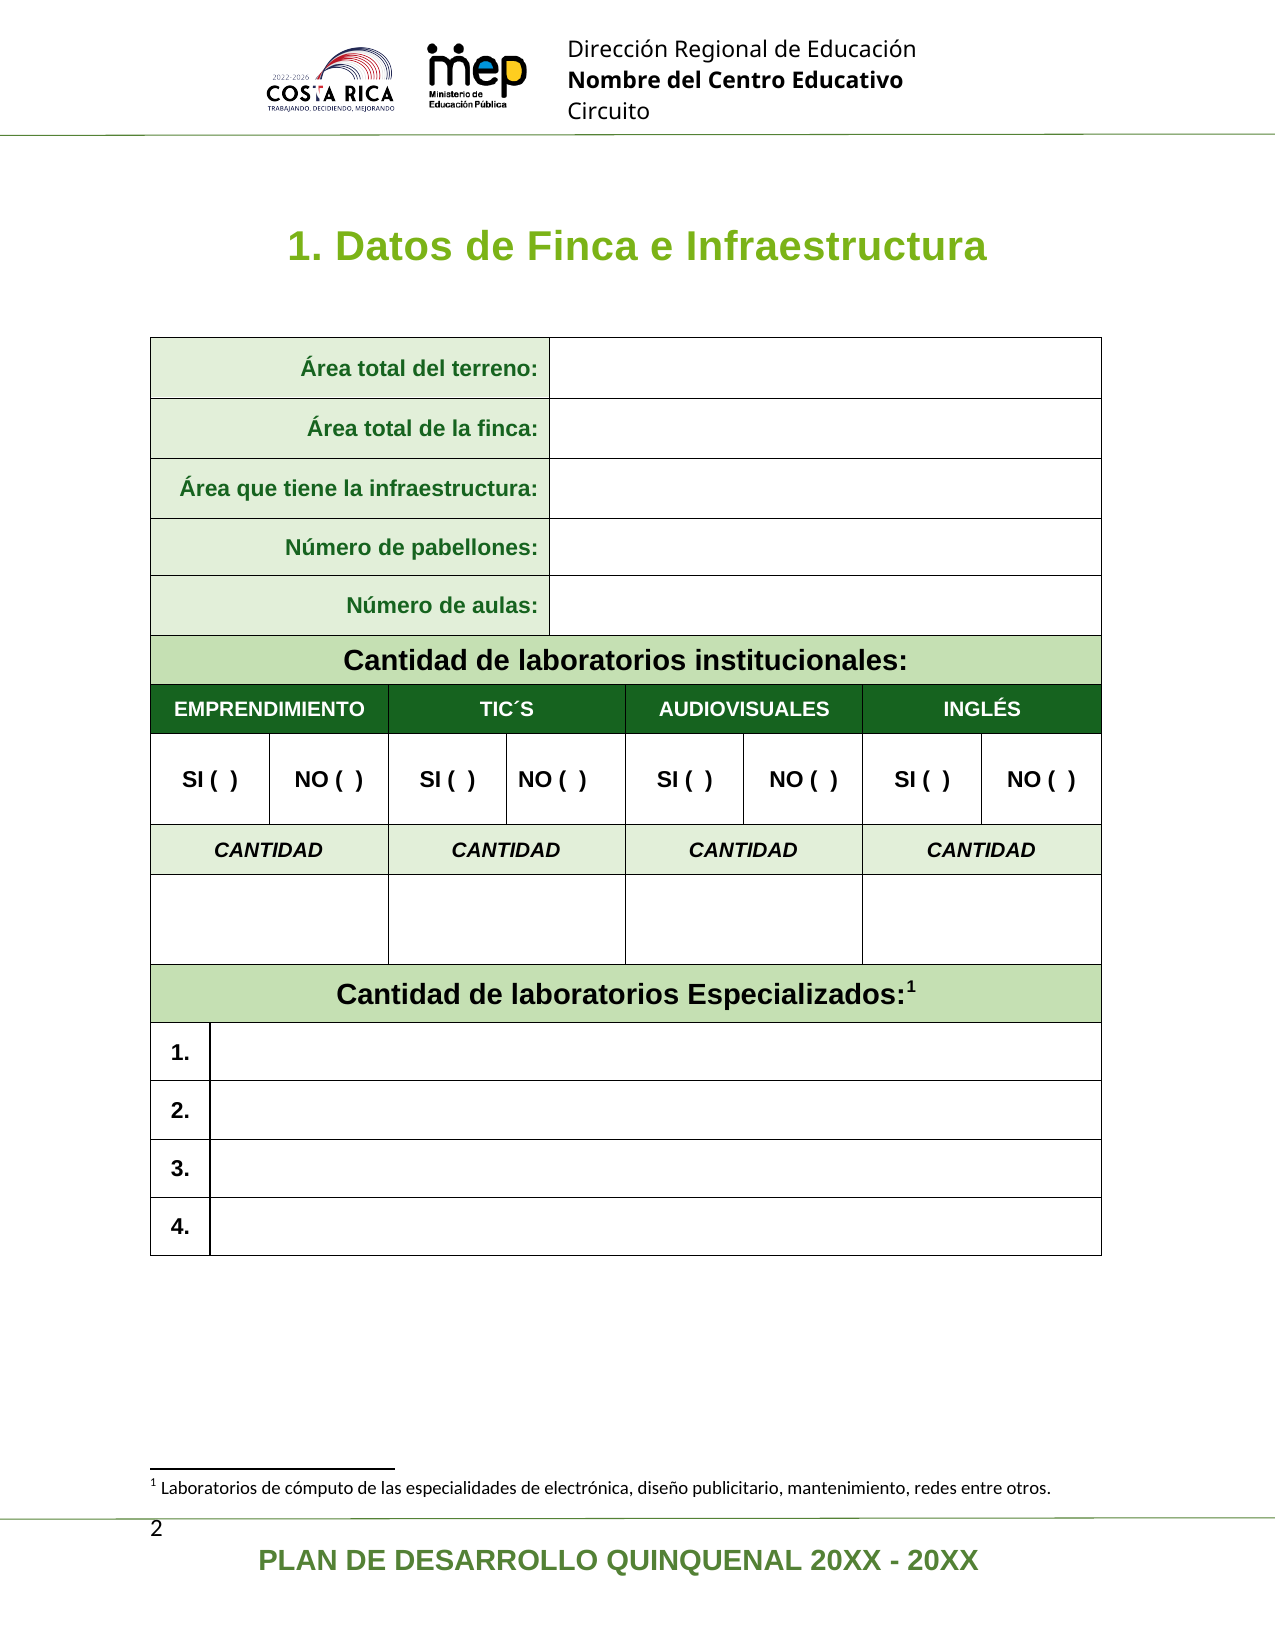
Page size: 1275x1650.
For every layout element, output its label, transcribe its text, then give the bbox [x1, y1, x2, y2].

table_cell TIC´S [389, 685, 625, 733]
table_cell [211, 1023, 1101, 1080]
picture [260, 34, 398, 122]
table_cell Número de pabellones: [151, 519, 549, 575]
table_cell 3. [151, 1140, 209, 1197]
table_cell CANTIDAD [151, 825, 388, 874]
table_cell Número de aulas: [151, 576, 549, 635]
table_cell [389, 875, 625, 964]
table_cell NO ( ) [270, 734, 388, 824]
table_cell 4. [151, 1198, 209, 1255]
table_cell [211, 1198, 1101, 1255]
table_cell [550, 459, 1101, 518]
table_cell [550, 399, 1101, 458]
table_cell Área total de la finca: [151, 399, 549, 458]
picture [420, 30, 527, 120]
table_cell [211, 1140, 1101, 1197]
table_cell 1. [151, 1023, 209, 1080]
table_cell SI ( ) [863, 734, 981, 824]
table_cell [550, 576, 1101, 635]
table_cell NO ( ) [744, 734, 862, 824]
table_cell [863, 875, 1101, 964]
table_cell Cantidad de laboratorios Especializados: [151, 965, 1101, 1022]
table_cell Área que tiene la infraestructura: [151, 459, 549, 518]
table_cell NO ( ) [982, 734, 1101, 824]
table_cell [550, 519, 1101, 575]
table_cell [151, 875, 388, 964]
table_cell INGLÉS [863, 685, 1101, 733]
table_cell 2. [151, 1081, 209, 1139]
table_cell SI ( ) [151, 734, 269, 824]
table_cell Cantidad de laboratorios institucionales: [151, 636, 1101, 684]
table_cell SI ( ) [626, 734, 743, 824]
table_header Área total del terreno: [151, 338, 549, 397]
table_cell CANTIDAD [626, 825, 862, 874]
table_header [550, 338, 1101, 397]
table_cell EMPRENDIMIENTO [151, 685, 388, 733]
table_cell [211, 1081, 1101, 1139]
table_cell CANTIDAD [389, 825, 625, 874]
table_cell [626, 875, 862, 964]
subtitle 1. Datos de Finca e Infraestructura [150, 221, 1125, 269]
table_cell SI ( ) [389, 734, 506, 824]
table_cell NO ( ) [507, 734, 625, 824]
table_cell AUDIOVISUALES [626, 685, 862, 733]
table_cell CANTIDAD [863, 825, 1101, 874]
